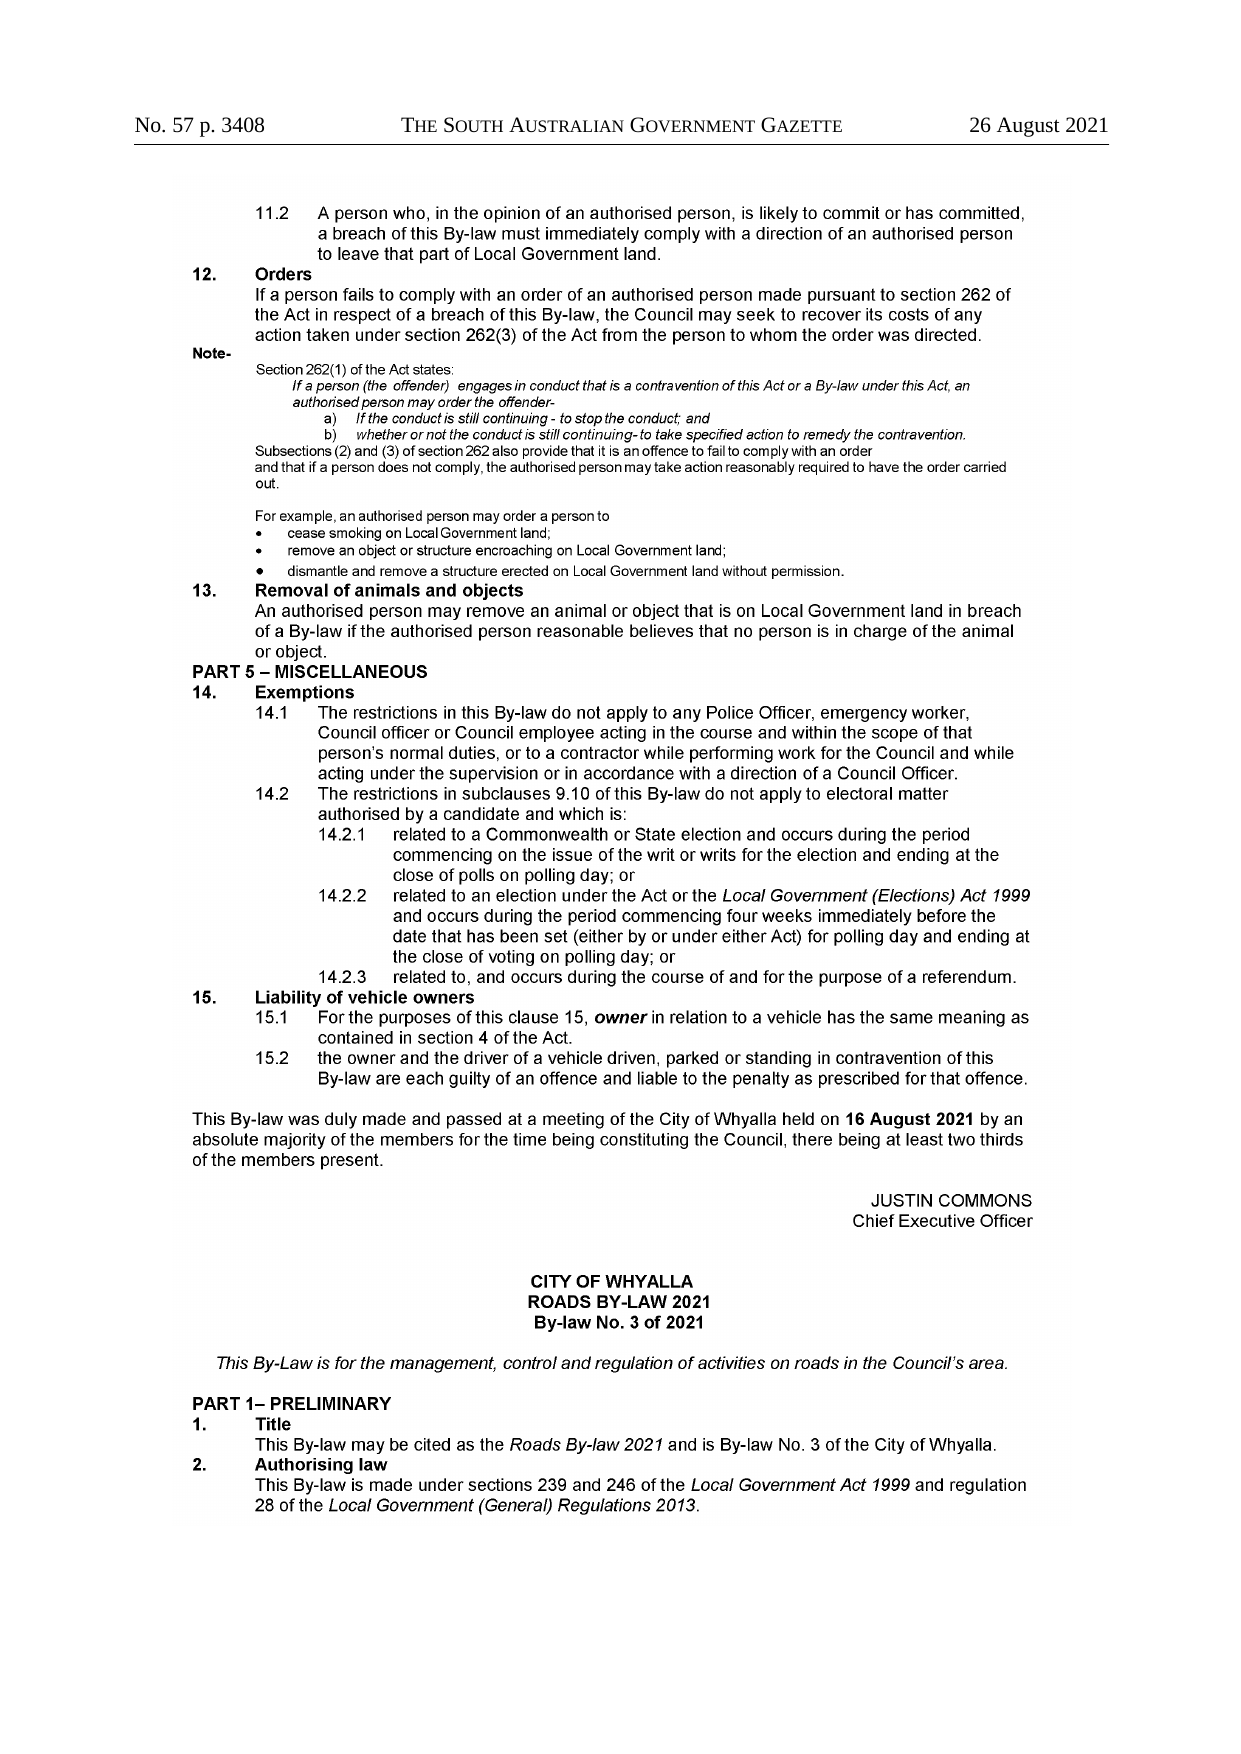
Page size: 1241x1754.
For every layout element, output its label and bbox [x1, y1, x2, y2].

picture [171, 174, 1073, 1526]
